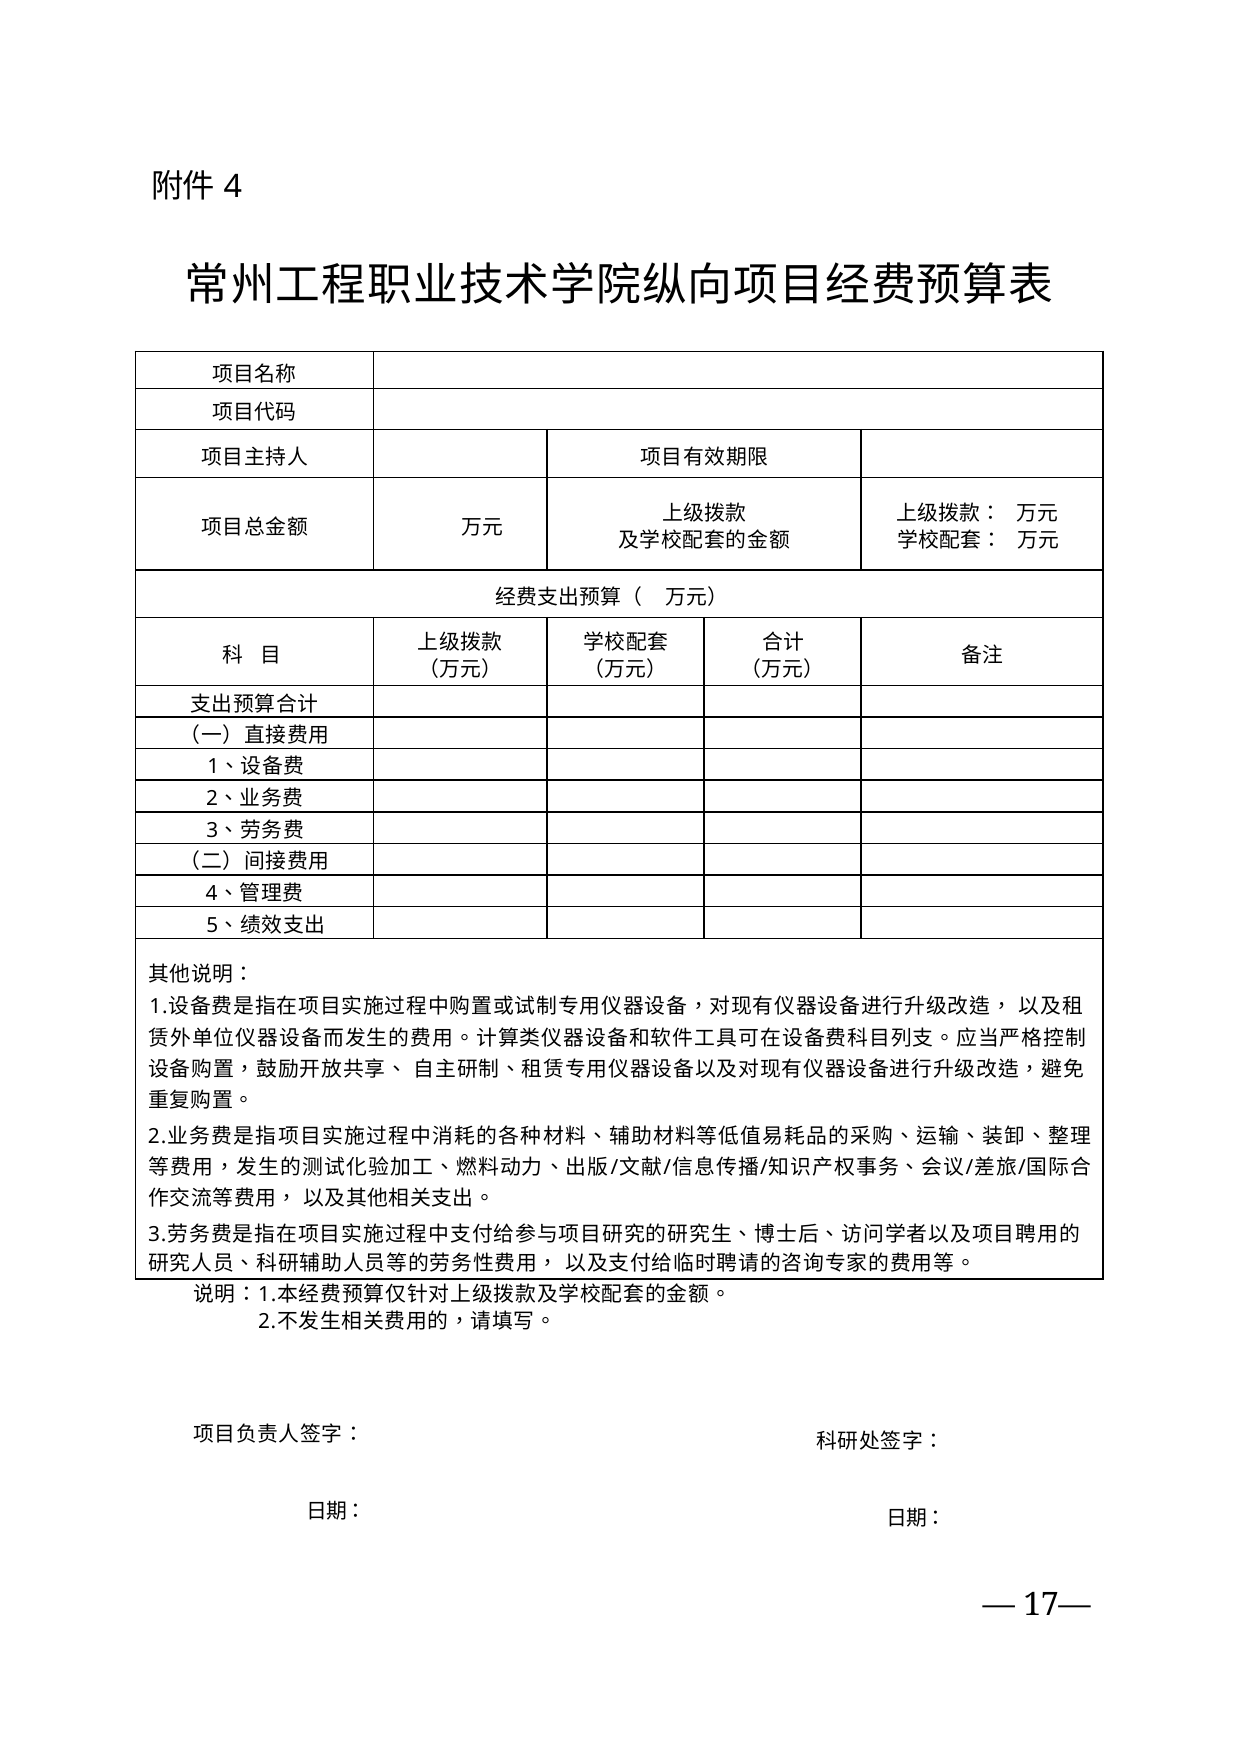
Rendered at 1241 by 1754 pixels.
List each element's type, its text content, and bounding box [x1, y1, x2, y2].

table_cell [548, 876, 703, 906]
text 科研处签字： [816, 1442, 1105, 1507]
table_cell （二）间接费用 [136, 844, 373, 874]
table_cell 5、绩效支出 [136, 907, 373, 937]
table_cell [548, 813, 703, 842]
table_cell [374, 907, 546, 937]
table_cell [374, 718, 546, 748]
table_cell [548, 844, 703, 874]
table_cell [862, 718, 1102, 748]
table_cell [548, 907, 703, 937]
table_cell （一）直接费用 [136, 718, 373, 748]
table_cell 1、设备费 [136, 749, 373, 779]
table_cell 2、业务费 [136, 781, 373, 811]
table_cell 经费支出预算（ 万元） [136, 571, 1102, 617]
table_cell [374, 389, 1102, 429]
text 日期： [886, 1507, 1105, 1530]
table_cell 上级拨款 及学校配套的金额 [548, 478, 860, 569]
table_cell [705, 781, 860, 811]
table_cell [705, 813, 860, 842]
table_cell [548, 781, 703, 811]
text 项目负责人签字： [193, 1435, 806, 1500]
table_cell [548, 718, 703, 748]
text 日期： [307, 1500, 806, 1523]
table_cell [705, 686, 860, 716]
text — 17— [982, 1591, 1105, 1614]
table_cell [705, 749, 860, 779]
table_cell [705, 844, 860, 874]
table_cell 项目总金额 [136, 478, 373, 569]
table_cell 3、劳务费 [136, 813, 373, 842]
table_cell [862, 844, 1102, 874]
table_cell 项目代码 [136, 389, 373, 429]
table_cell [374, 430, 546, 476]
text 2.不发生相关费用的，请填写。 [258, 1307, 1105, 1334]
table_cell 项目有效期限 [548, 430, 860, 476]
table_cell 备注 [862, 618, 1102, 685]
table_cell [705, 907, 860, 937]
table_cell [862, 686, 1102, 716]
table_cell 4、管理费 [136, 876, 373, 906]
table_cell 支出预算合计 [136, 686, 373, 716]
table_cell [862, 749, 1102, 779]
table_cell 其他说明： 1.设备费是指在项目实施过程中购置或试制专用仪器设备，对现有仪器设备进行升级改造， 以及租 赁外单位仪器设备而发生的费用。计算类仪器设备和软件工具可在设备费科目列支。应当严格控制 设备购置，鼓励开放共享、 自主研制、租赁专用仪器设备以及对现有仪器设备进行升级改造，避免 重复购置。 2.业务费是指项目实施过程中消耗的各种材料、辅助材料等低值易耗品的采购、运输、装卸、整理 等费用，发生的测试化验加工、燃料动力、出版/文献/信息传播/知识产权事务、会议/差旅/国际合 作交流等费用， 以及其他相关支出。 3.劳务费是指在项目实施过程中支付给参与项目研究的研究生、博士后、访问学者以及项目聘用的 研究人员、科研辅助人员等的劳务性费用， 以及支付给临时聘请的咨询专家的费用等。 [136, 939, 1102, 1278]
table_cell [374, 844, 546, 874]
table_header 项目名称 [136, 352, 373, 387]
table_cell [705, 718, 860, 748]
table_cell 合计 （万元） [705, 618, 860, 685]
table_cell [374, 876, 546, 906]
table_cell 上级拨款： 万元 学校配套： 万元 [862, 478, 1102, 569]
table_header [374, 352, 1102, 387]
table_cell [374, 749, 546, 779]
table_cell [705, 876, 860, 906]
table_cell 科 目 [136, 618, 373, 685]
table_cell [862, 781, 1102, 811]
table_cell 项目主持人 [136, 430, 373, 476]
table_cell [548, 686, 703, 716]
table_cell [862, 813, 1102, 842]
table_cell [374, 813, 546, 842]
text 说明：1.本经费预算仅针对上级拨款及学校配套的金额。 [193, 1281, 1105, 1307]
table_cell [548, 749, 703, 779]
table_cell 万元 [374, 478, 546, 569]
table_cell 学校配套 （万元） [548, 618, 703, 685]
table_cell [862, 876, 1102, 906]
table_cell [374, 781, 546, 811]
text 附件 4 [151, 164, 1105, 206]
table_cell [862, 907, 1102, 937]
table_cell [374, 686, 546, 716]
text 常州工程职业技术学院纵向项目经费预算表 [184, 254, 1105, 315]
table_cell 上级拨款 （万元） [374, 618, 546, 685]
table_cell [862, 430, 1102, 476]
